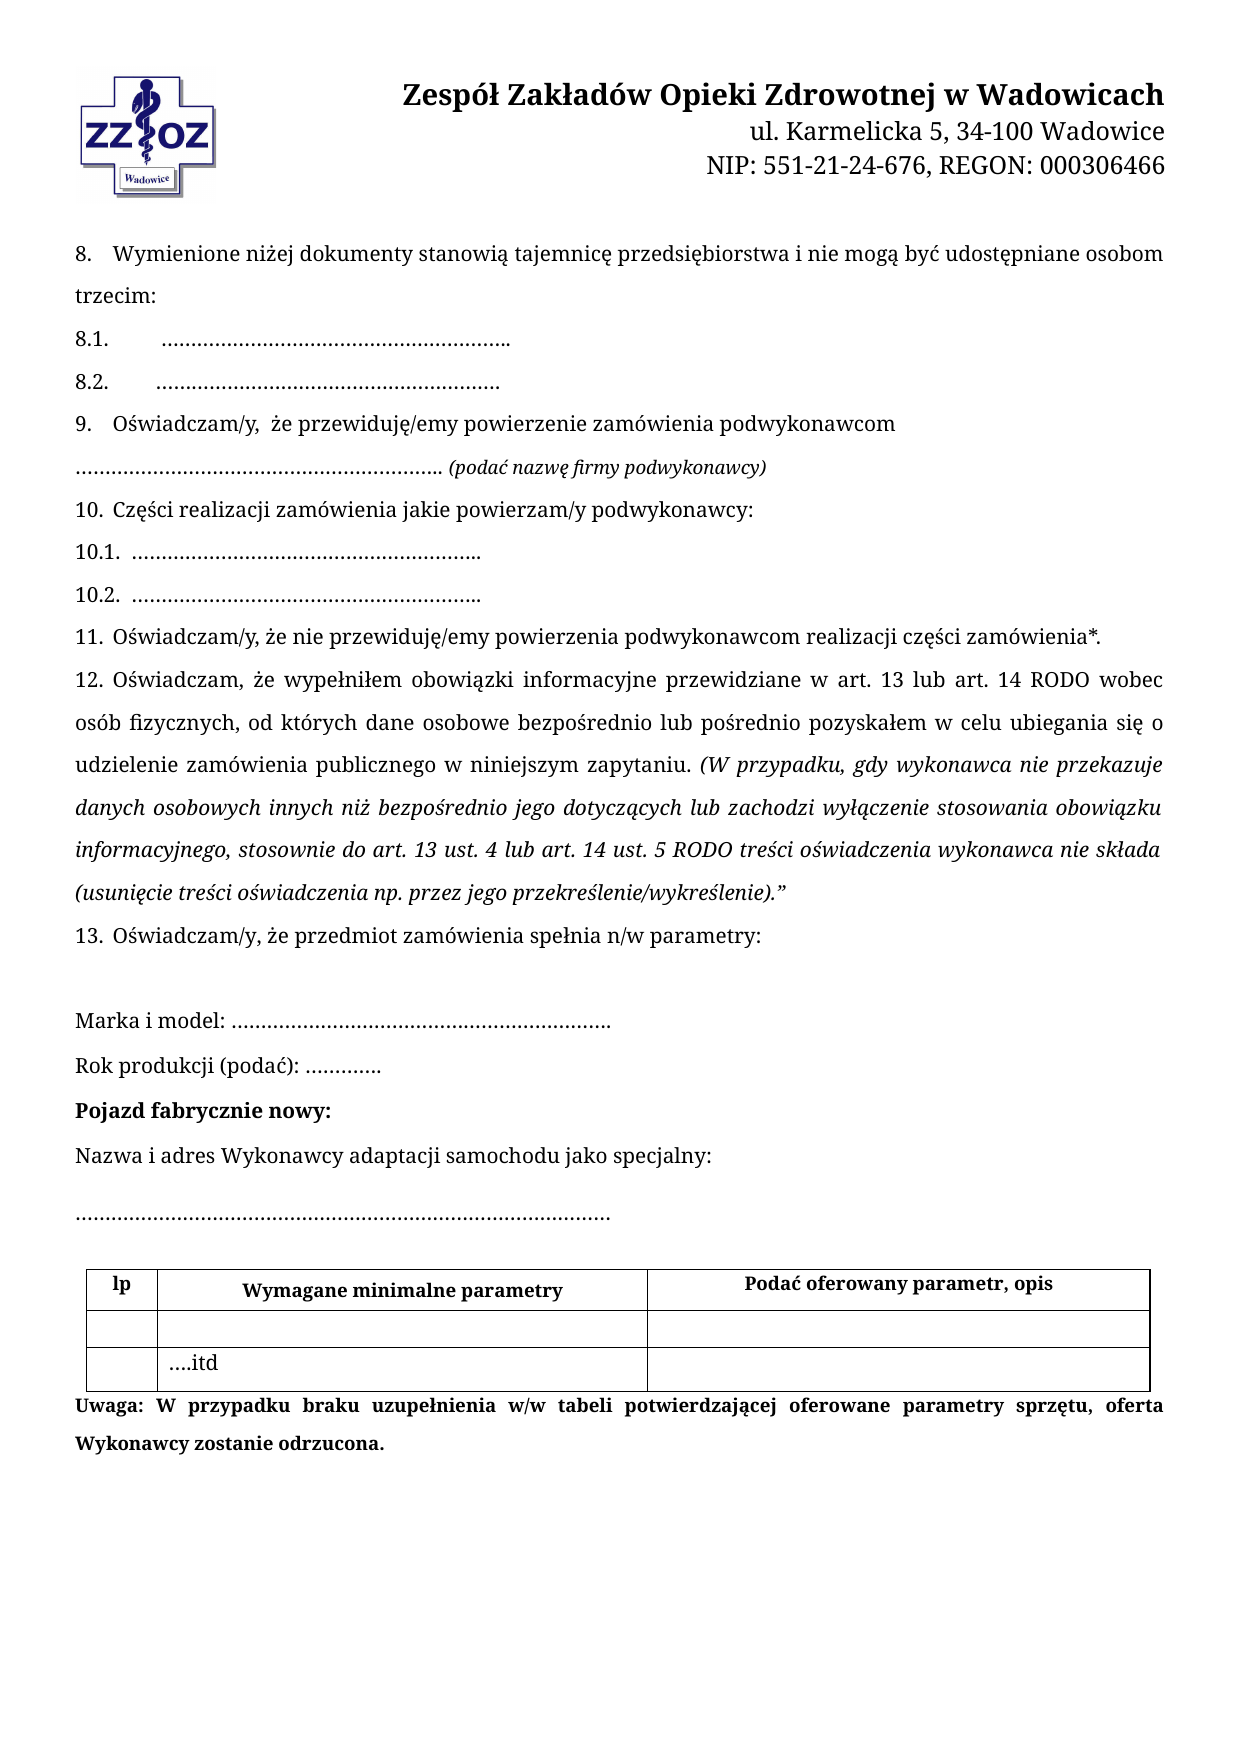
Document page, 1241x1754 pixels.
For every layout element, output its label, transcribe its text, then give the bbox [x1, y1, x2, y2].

list ………………………………………………….. [75, 537, 1165, 566]
list Oświadczam/y, że przewiduję/emy powierzenie zamówienia podwykonawcom …………………………………………………….. (podać nazwę firmy podwykonawcy) [75, 409, 1165, 481]
text Rok produkcji (podać): …………. [75, 1051, 1165, 1079]
text Uwaga: W przypadku braku uzupełnienia w/w tabeli potwierdzającej oferowane parametry sprzętu, oferta Wykonawcy zostanie odrzucona. [75, 1392, 1165, 1456]
table_cell [87, 1311, 157, 1347]
table_cell [87, 1348, 157, 1391]
text Marka i model: ………………………………………………………. [75, 1006, 1165, 1034]
picture [75, 66, 217, 204]
table_cell ….itd [158, 1348, 647, 1391]
list Oświadczam, że wypełniłem obowiązki informacyjne przewidziane w art. 13 lub art. 14 RODO wobec osób fizycznych, od których dane osobowe bezpośrednio lub pośrednio pozyskałem w celu ubiegania się o udzielenie zamówienia publicznego w niniejszym zapytaniu. (W przypadku, gdy wykonawca nie przekazuje danych osobowych innych niż bezpośrednio jego dotyczących lub zachodzi wyłączenie stosowania obowiązku informacyjnego, stosownie do art. 13 ust. 4 lub art. 14 ust. 5 RODO treści oświadczenia wykonawca nie składa (usunięcie treści oświadczenia np. przez jego przekreślenie/wykreślenie).” [75, 665, 1165, 907]
table_cell [158, 1311, 647, 1347]
text Pojazd fabrycznie nowy: [75, 1096, 1165, 1124]
list ………………………………………………….. [75, 580, 1165, 608]
list Wymienione niżej dokumenty stanowią tajemnicę przedsiębiorstwa i nie mogą być udostępniane osobom trzecim: [75, 239, 1165, 310]
text ……………………………………………………………………………… [75, 1198, 1165, 1227]
list Oświadczam/y, że przedmiot zamówienia spełnia n/w parametry: [75, 921, 1165, 949]
text Nazwa i adres Wykonawcy adaptacji samochodu jako specjalny: [75, 1141, 1165, 1170]
table_cell [648, 1311, 1149, 1347]
table_cell [648, 1348, 1149, 1391]
table_header Wymagane minimalne parametry [158, 1270, 647, 1310]
table_header Podać oferowany parametr, opis [648, 1270, 1149, 1310]
table_header lp [87, 1270, 157, 1310]
list Części realizacji zamówienia jakie powierzam/y podwykonawcy: [75, 495, 1165, 523]
list Oświadczam/y, że nie przewiduję/emy powierzenia podwykonawcom realizacji części zamówienia*. [75, 622, 1165, 651]
list …………………………………………………. [75, 367, 1165, 395]
list ………………………………………………….. [75, 324, 1165, 353]
